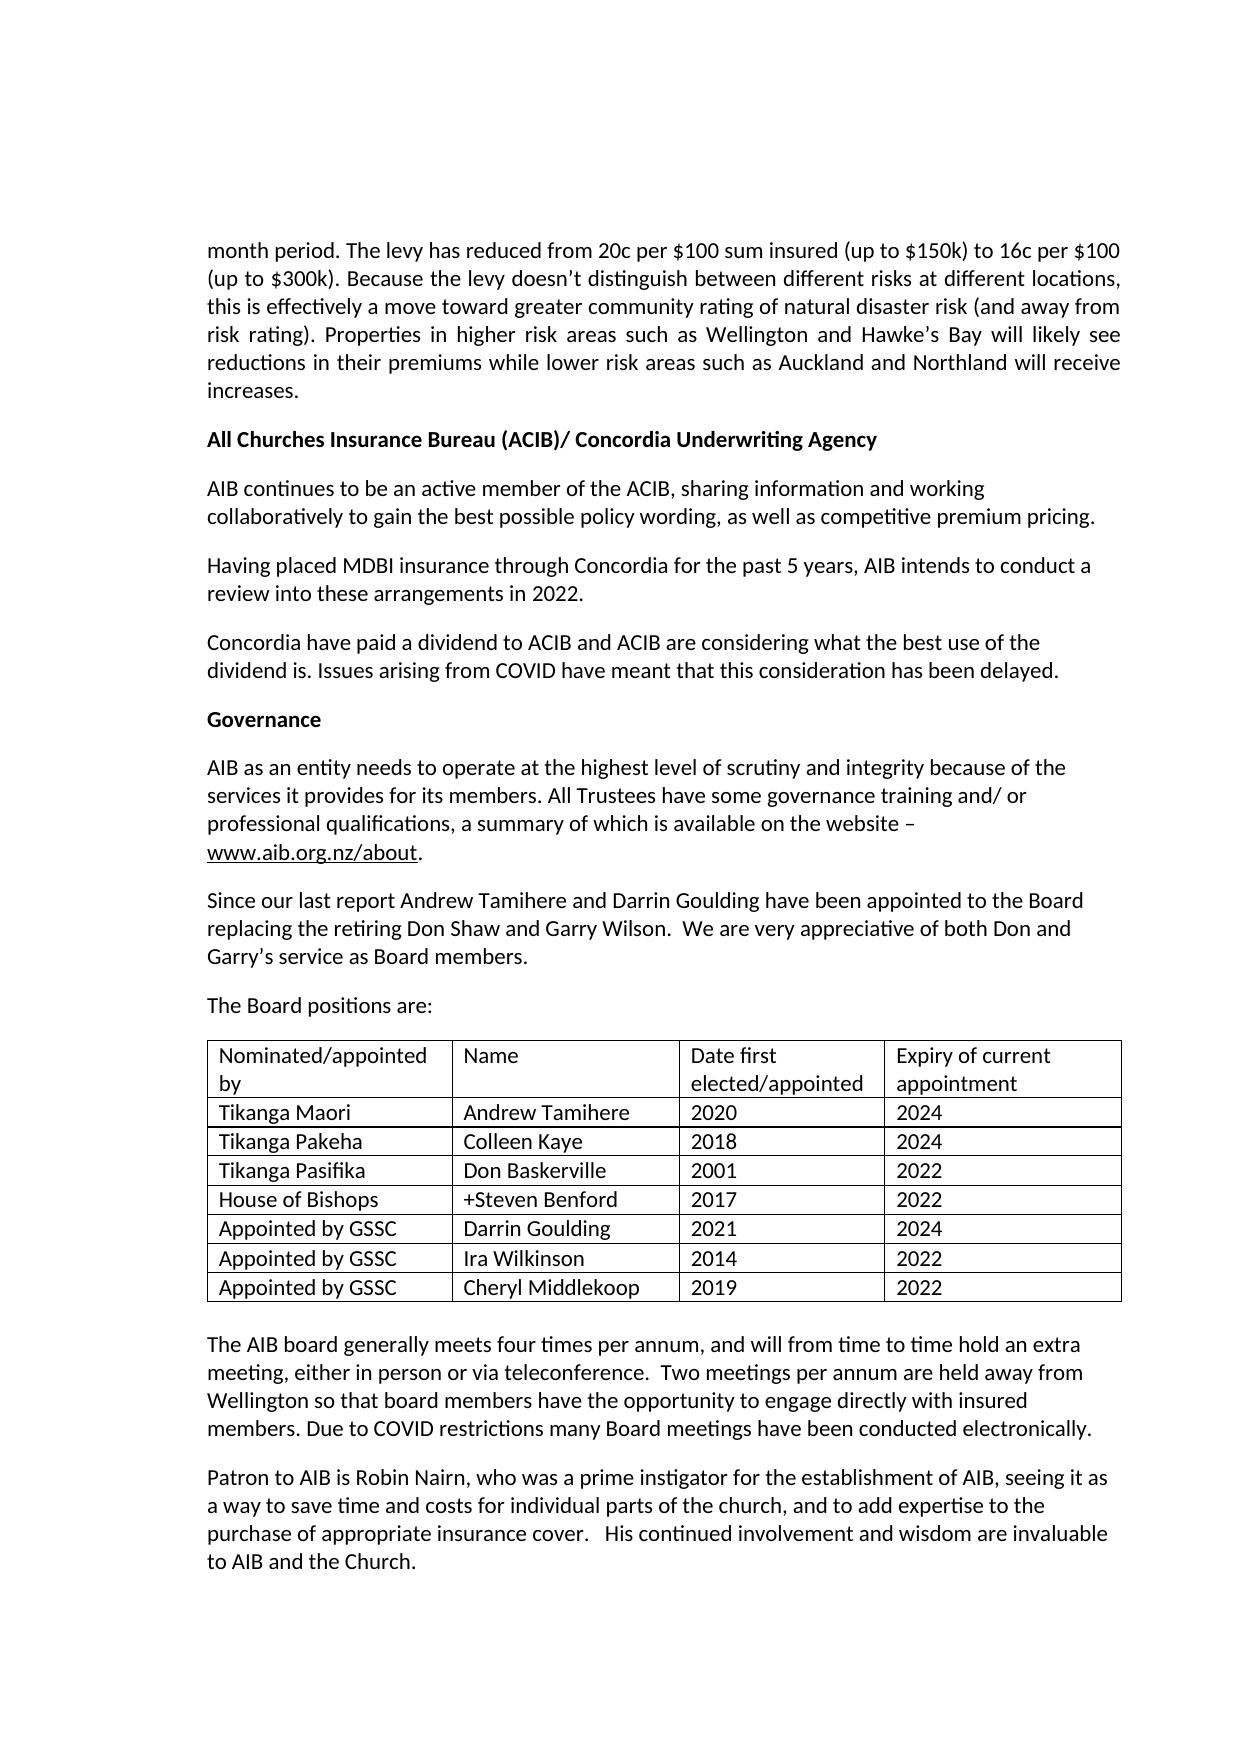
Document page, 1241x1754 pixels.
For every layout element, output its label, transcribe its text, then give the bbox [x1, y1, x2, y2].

table_cell Cheryl Middlekoop [453, 1273, 679, 1301]
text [207, 236, 1122, 404]
table_cell 2014 [680, 1244, 884, 1272]
table_cell Andrew Tamihere [453, 1098, 679, 1126]
table_header Date first elected/appointed [680, 1041, 884, 1097]
table_cell 2024 [885, 1098, 1121, 1126]
text Governance [207, 705, 1122, 733]
table_cell 2020 [680, 1098, 884, 1126]
table_cell Appointed by GSSC [208, 1215, 452, 1243]
table_cell 2024 [885, 1215, 1121, 1243]
table_cell Ira Wilkinson [453, 1244, 679, 1272]
table_cell 2022 [885, 1156, 1121, 1184]
table_cell 2024 [885, 1128, 1121, 1155]
table_header Name [453, 1041, 679, 1097]
table_cell 2001 [680, 1156, 884, 1184]
table_cell 2022 [885, 1244, 1121, 1272]
table_cell 2021 [680, 1215, 884, 1243]
table_cell Don Baskerville [453, 1156, 679, 1184]
text All Churches Insurance Bureau (ACIB)/ Concordia Underwriting Agency [207, 425, 1122, 453]
table_cell Colleen Kaye [453, 1128, 679, 1155]
table_cell House of Bishops [208, 1186, 452, 1213]
table_cell 2022 [885, 1273, 1121, 1301]
text AIB as an entity needs to operate at the highest level of scrutiny and integrity because of the services it provides for its members. All Trustees have some governance training and/ or professional qualifications, a summary of which is available on the website – www.aib.org.nz/about. [207, 753, 1122, 866]
table_cell 2017 [680, 1186, 884, 1213]
text AIB continues to be an active member of the ACIB, sharing information and working collaboratively to gain the best possible policy wording, as well as competitive premium pricing. [207, 474, 1122, 530]
table_cell Darrin Goulding [453, 1215, 679, 1243]
table_cell +Steven Benford [453, 1186, 679, 1213]
table_header Nominated/appointed by [208, 1041, 452, 1097]
table_cell Tikanga Pasifika [208, 1156, 452, 1184]
table_cell Tikanga Maori [208, 1098, 452, 1126]
table_cell Appointed by GSSC [208, 1244, 452, 1272]
table_cell Tikanga Pakeha [208, 1128, 452, 1155]
table_cell Appointed by GSSC [208, 1273, 452, 1301]
table_cell 2022 [885, 1186, 1121, 1213]
text The Board positions are: [207, 991, 1122, 1019]
text Patron to AIB is Robin Nairn, who was a prime instigator for the establishment of AIB, seeing it as a way to save time and costs for individual parts of the church, and to add expertise to the purchase of appropriate insurance cover. His continued involvement and wisdom are invaluable to AIB and the Church. [207, 1463, 1122, 1575]
text Having placed MDBI insurance through Concordia for the past 5 years, AIB intends to conduct a review into these arrangements in 2022. [207, 551, 1122, 607]
text Concordia have paid a dividend to ACIB and ACIB are considering what the best use of the dividend is. Issues arising from COVID have meant that this consideration has been delayed. [207, 628, 1122, 684]
text The AIB board generally meets four times per annum, and will from time to time hold an extra meeting, either in person or via teleconference. Two meetings per annum are held away from Wellington so that board members have the opportunity to engage directly with insured members. Due to COVID restrictions many Board meetings have been conducted electronically. [207, 1330, 1122, 1442]
table_cell 2018 [680, 1128, 884, 1155]
table_cell 2019 [680, 1273, 884, 1301]
table_header Expiry of current appointment [885, 1041, 1121, 1097]
text Since our last report Andrew Tamihere and Darrin Goulding have been appointed to the Board replacing the retiring Don Shaw and Garry Wilson. We are very appreciative of both Don and Garry’s service as Board members. [207, 886, 1122, 971]
